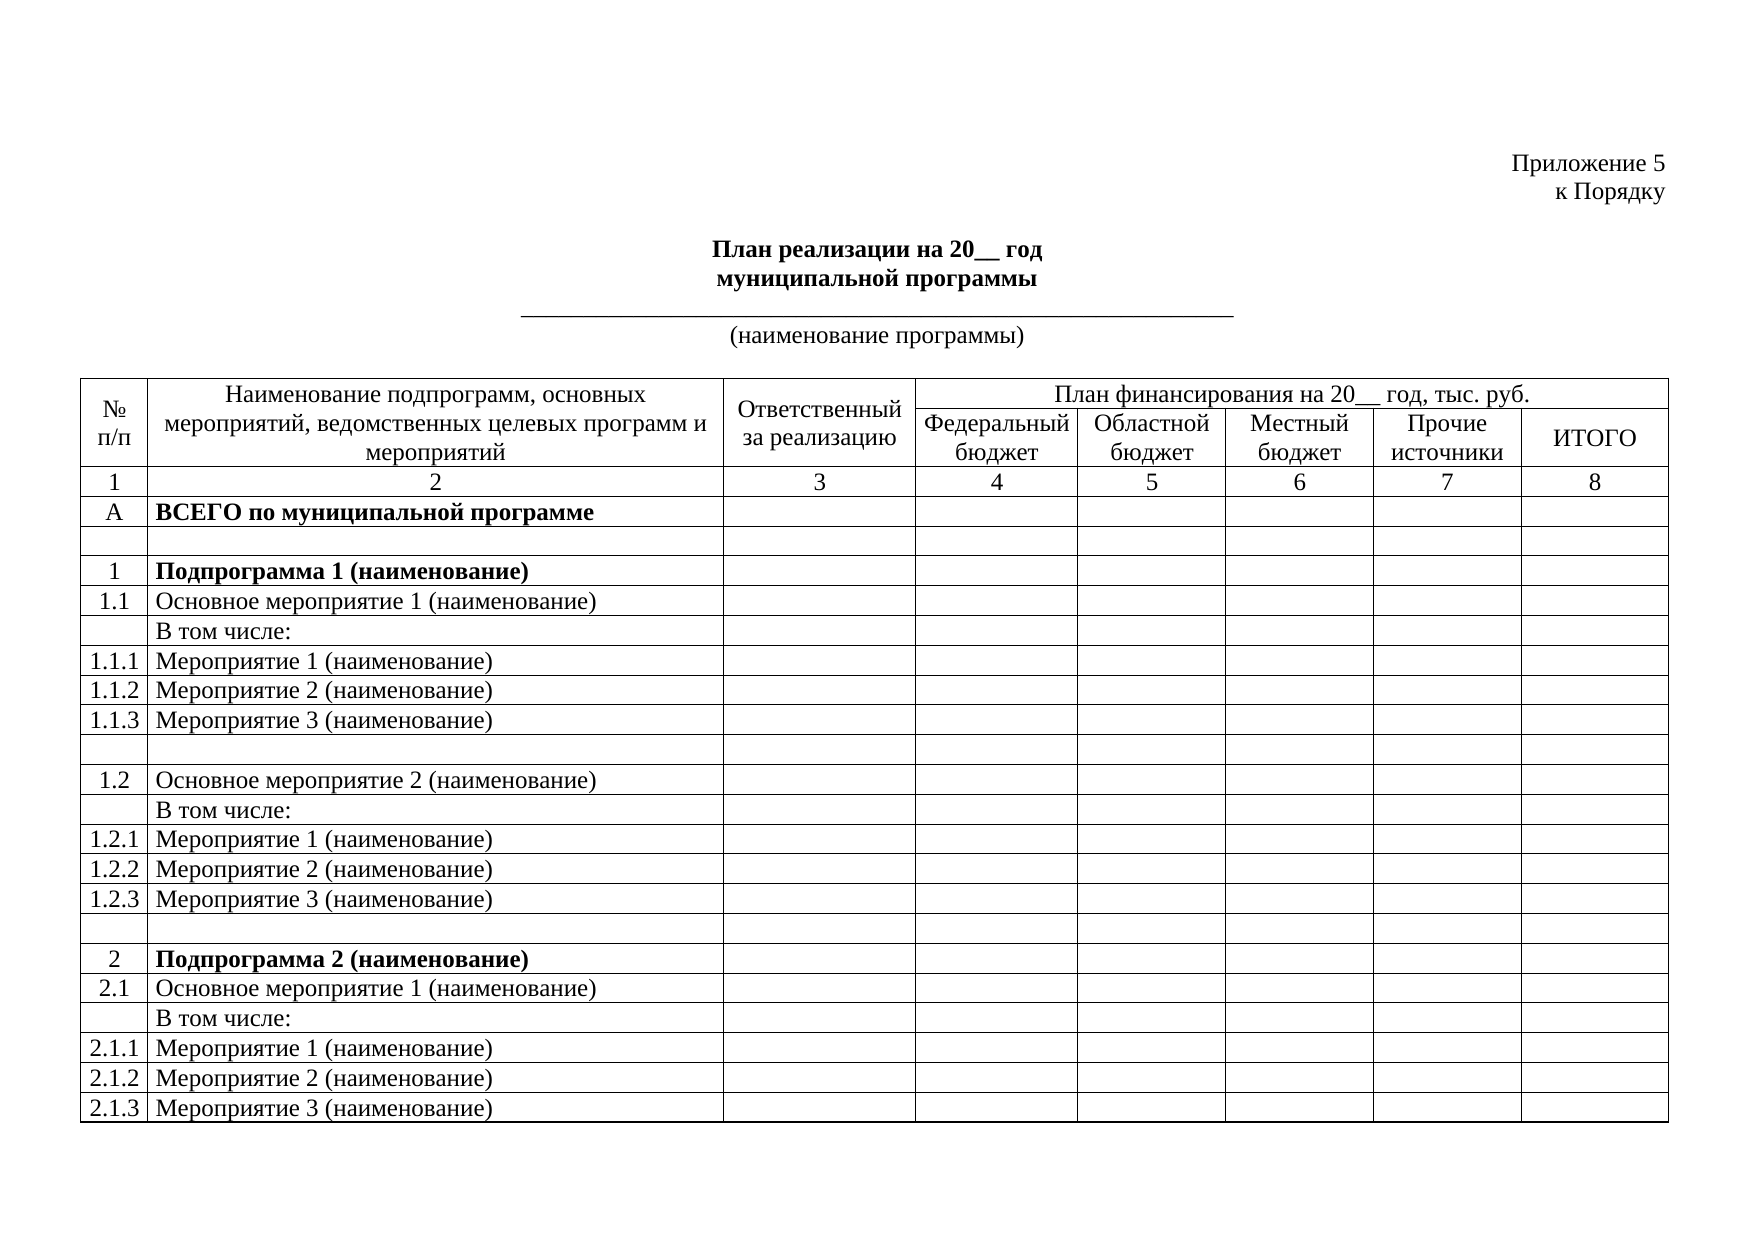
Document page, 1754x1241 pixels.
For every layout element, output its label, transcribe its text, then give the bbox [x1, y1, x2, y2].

table_cell [1078, 795, 1225, 823]
table_cell [1374, 1063, 1521, 1092]
table_cell Мероприятие 2 (наименование) [148, 1063, 723, 1092]
table_cell [1078, 944, 1225, 972]
table_cell [724, 1033, 915, 1062]
table_cell 1 [81, 467, 147, 496]
table_cell [1522, 646, 1668, 674]
table_cell [1226, 705, 1373, 734]
table_cell 2.1.2 [81, 1063, 147, 1092]
table_cell [724, 884, 915, 913]
text План реализации на 20__ год [89, 234, 1665, 263]
table_cell [81, 795, 147, 823]
table_cell 1.2 [81, 765, 147, 794]
table_cell В том числе: [148, 795, 723, 823]
table_cell [916, 765, 1077, 794]
table_cell [724, 854, 915, 883]
table_cell [1078, 825, 1225, 853]
table_cell [1374, 1033, 1521, 1062]
table_cell [724, 705, 915, 734]
table_cell [724, 646, 915, 674]
table_cell [1078, 586, 1225, 615]
table_cell [1374, 676, 1521, 704]
table_cell Мероприятие 1 (наименование) [148, 646, 723, 674]
table_cell [1226, 884, 1373, 913]
table_cell 1.2.1 [81, 825, 147, 853]
table_cell [724, 1093, 915, 1121]
table_cell [916, 884, 1077, 913]
table_cell [1522, 735, 1668, 764]
table_header Ответственный за реализацию [724, 379, 915, 466]
table_cell [1522, 497, 1668, 526]
table_cell Основное мероприятие 2 (наименование) [148, 765, 723, 794]
table_cell [1522, 884, 1668, 913]
table_cell [1226, 1003, 1373, 1032]
table_cell [724, 795, 915, 823]
table_cell [1078, 1063, 1225, 1092]
table_cell [1226, 1063, 1373, 1092]
table_cell [1522, 944, 1668, 972]
table_cell [724, 586, 915, 615]
table_cell [1374, 497, 1521, 526]
table_cell [724, 556, 915, 585]
table_cell [1078, 854, 1225, 883]
table_cell [1522, 527, 1668, 555]
table_cell [1374, 944, 1521, 972]
table_cell 4 [916, 467, 1077, 496]
table_cell [724, 1003, 915, 1032]
table_cell Подпрограмма 1 (наименование) [148, 556, 723, 585]
table_cell [1226, 854, 1373, 883]
table_cell [81, 1003, 147, 1032]
table_header План финансирования на 20__ год, тыс. руб. [916, 379, 1668, 407]
table_cell [1226, 497, 1373, 526]
table_cell [1226, 646, 1373, 674]
table_cell [1226, 676, 1373, 704]
table_cell Мероприятие 1 (наименование) [148, 825, 723, 853]
table_cell В том числе: [148, 1003, 723, 1032]
table_cell 1.1.2 [81, 676, 147, 704]
table_cell [916, 1063, 1077, 1092]
table_cell [1226, 765, 1373, 794]
table_cell [1226, 795, 1373, 823]
table_cell [724, 497, 915, 526]
table_cell 3 [724, 467, 915, 496]
table_cell Мероприятие 3 (наименование) [148, 884, 723, 913]
table_cell [1522, 765, 1668, 794]
table_cell 2.1.1 [81, 1033, 147, 1062]
table_cell [1078, 497, 1225, 526]
table_cell [1078, 616, 1225, 645]
table_cell [724, 944, 915, 972]
table_cell [724, 974, 915, 1002]
table_cell [916, 974, 1077, 1002]
table_cell 6 [1226, 467, 1373, 496]
table_cell [1226, 1033, 1373, 1062]
table_cell [916, 616, 1077, 645]
table_cell [1226, 735, 1373, 764]
table_cell 2 [148, 467, 723, 496]
table_cell [1078, 974, 1225, 1002]
table_cell [916, 1033, 1077, 1062]
table_cell [916, 854, 1077, 883]
table_cell [916, 705, 1077, 734]
text _________________________________________________________ [89, 291, 1665, 320]
table_cell 1.1 [81, 586, 147, 615]
table_cell [916, 1003, 1077, 1032]
table_cell [916, 646, 1077, 674]
table_cell [916, 944, 1077, 972]
table_cell Местный бюджет [1226, 409, 1373, 466]
table_cell 8 [1522, 467, 1668, 496]
table_cell [916, 735, 1077, 764]
table_cell [81, 616, 147, 645]
table_cell Областной бюджет [1078, 409, 1225, 466]
table_cell 1.2.3 [81, 884, 147, 913]
table_cell [916, 497, 1077, 526]
table_cell [916, 586, 1077, 615]
table_cell 2.1.3 [81, 1093, 147, 1121]
table_cell [1522, 795, 1668, 823]
table_cell [724, 735, 915, 764]
table_cell [1374, 1093, 1521, 1121]
table_header Наименование подпрограмм, основных мероприятий, ведомственных целевых программ и мероприятий [148, 379, 723, 466]
table_cell [1226, 944, 1373, 972]
table_cell [724, 914, 915, 943]
table_cell [1374, 974, 1521, 1002]
table_cell [1226, 974, 1373, 1002]
table_cell [1522, 705, 1668, 734]
table_cell [1374, 646, 1521, 674]
table_cell [1078, 527, 1225, 555]
table_cell [81, 735, 147, 764]
table_cell [1078, 1093, 1225, 1121]
table_cell [1522, 1033, 1668, 1062]
table_cell [1522, 825, 1668, 853]
table_header № п/п [81, 379, 147, 466]
table_cell [148, 914, 723, 943]
table_cell [916, 825, 1077, 853]
table_cell [1078, 735, 1225, 764]
table_cell [724, 527, 915, 555]
table_cell [1374, 556, 1521, 585]
table_cell Мероприятие 2 (наименование) [148, 676, 723, 704]
table_cell [1226, 616, 1373, 645]
table_cell [1226, 1093, 1373, 1121]
table_cell [1374, 1003, 1521, 1032]
table_cell [1226, 825, 1373, 853]
table_cell [1374, 825, 1521, 853]
table_cell [724, 1063, 915, 1092]
table_cell [1078, 914, 1225, 943]
table_cell А [81, 497, 147, 526]
table_cell [1374, 705, 1521, 734]
table_cell [1374, 914, 1521, 943]
table_cell [724, 676, 915, 704]
table_cell Подпрограмма 2 (наименование) [148, 944, 723, 972]
table_cell Основное мероприятие 1 (наименование) [148, 974, 723, 1002]
table_cell [1226, 527, 1373, 555]
table_cell Мероприятие 1 (наименование) [148, 1033, 723, 1062]
table_cell 1 [81, 556, 147, 585]
table_cell [1078, 765, 1225, 794]
table_cell [1522, 974, 1668, 1002]
table_cell [1078, 705, 1225, 734]
table_cell [1078, 1033, 1225, 1062]
table_cell [1522, 586, 1668, 615]
text муниципальной программы [89, 263, 1665, 291]
table_cell [724, 765, 915, 794]
table_cell [724, 616, 915, 645]
text Приложение 5 [89, 148, 1665, 176]
table_cell [81, 527, 147, 555]
table_cell [1522, 854, 1668, 883]
table_cell [1522, 616, 1668, 645]
table_cell [1374, 884, 1521, 913]
table_cell [1522, 1003, 1668, 1032]
table_cell Мероприятие 3 (наименование) [148, 705, 723, 734]
table_cell Мероприятие 3 (наименование) [148, 1093, 723, 1121]
table_cell [1374, 586, 1521, 615]
table_cell В том числе: [148, 616, 723, 645]
text к Порядку [89, 176, 1665, 205]
table_cell [1522, 914, 1668, 943]
table_cell Федеральный бюджет [916, 409, 1077, 466]
table_cell Основное мероприятие 1 (наименование) [148, 586, 723, 615]
table_cell [724, 825, 915, 853]
table_cell [916, 1093, 1077, 1121]
table_cell 1.2.2 [81, 854, 147, 883]
table_cell [1226, 914, 1373, 943]
table_cell [1374, 616, 1521, 645]
table_cell Прочие источники [1374, 409, 1521, 466]
table_cell [1374, 735, 1521, 764]
table_cell 7 [1374, 467, 1521, 496]
table_cell [1078, 1003, 1225, 1032]
table_cell [1522, 556, 1668, 585]
table_cell [1374, 854, 1521, 883]
table_cell [1374, 765, 1521, 794]
table_cell [1078, 646, 1225, 674]
table_cell [1374, 795, 1521, 823]
table_cell [1226, 586, 1373, 615]
table_cell [916, 527, 1077, 555]
table_cell [1522, 1093, 1668, 1121]
table_cell 5 [1078, 467, 1225, 496]
table_cell [1374, 527, 1521, 555]
table_cell 1.1.3 [81, 705, 147, 734]
table_cell [916, 914, 1077, 943]
table_cell [1522, 676, 1668, 704]
text (наименование программы) [89, 320, 1665, 349]
table_cell [1522, 1063, 1668, 1092]
table_cell [1078, 556, 1225, 585]
table_cell ВСЕГО по муниципальной программе [148, 497, 723, 526]
table_cell [148, 527, 723, 555]
table_cell [81, 914, 147, 943]
table_cell Мероприятие 2 (наименование) [148, 854, 723, 883]
table_cell [916, 676, 1077, 704]
table_cell [1078, 676, 1225, 704]
table_cell [916, 556, 1077, 585]
table_cell ИТОГО [1522, 409, 1668, 466]
table_cell [148, 735, 723, 764]
table_cell 1.1.1 [81, 646, 147, 674]
table_cell [1078, 884, 1225, 913]
table_cell 2 [81, 944, 147, 972]
table_cell 2.1 [81, 974, 147, 1002]
table_cell [1226, 556, 1373, 585]
table_cell [916, 795, 1077, 823]
